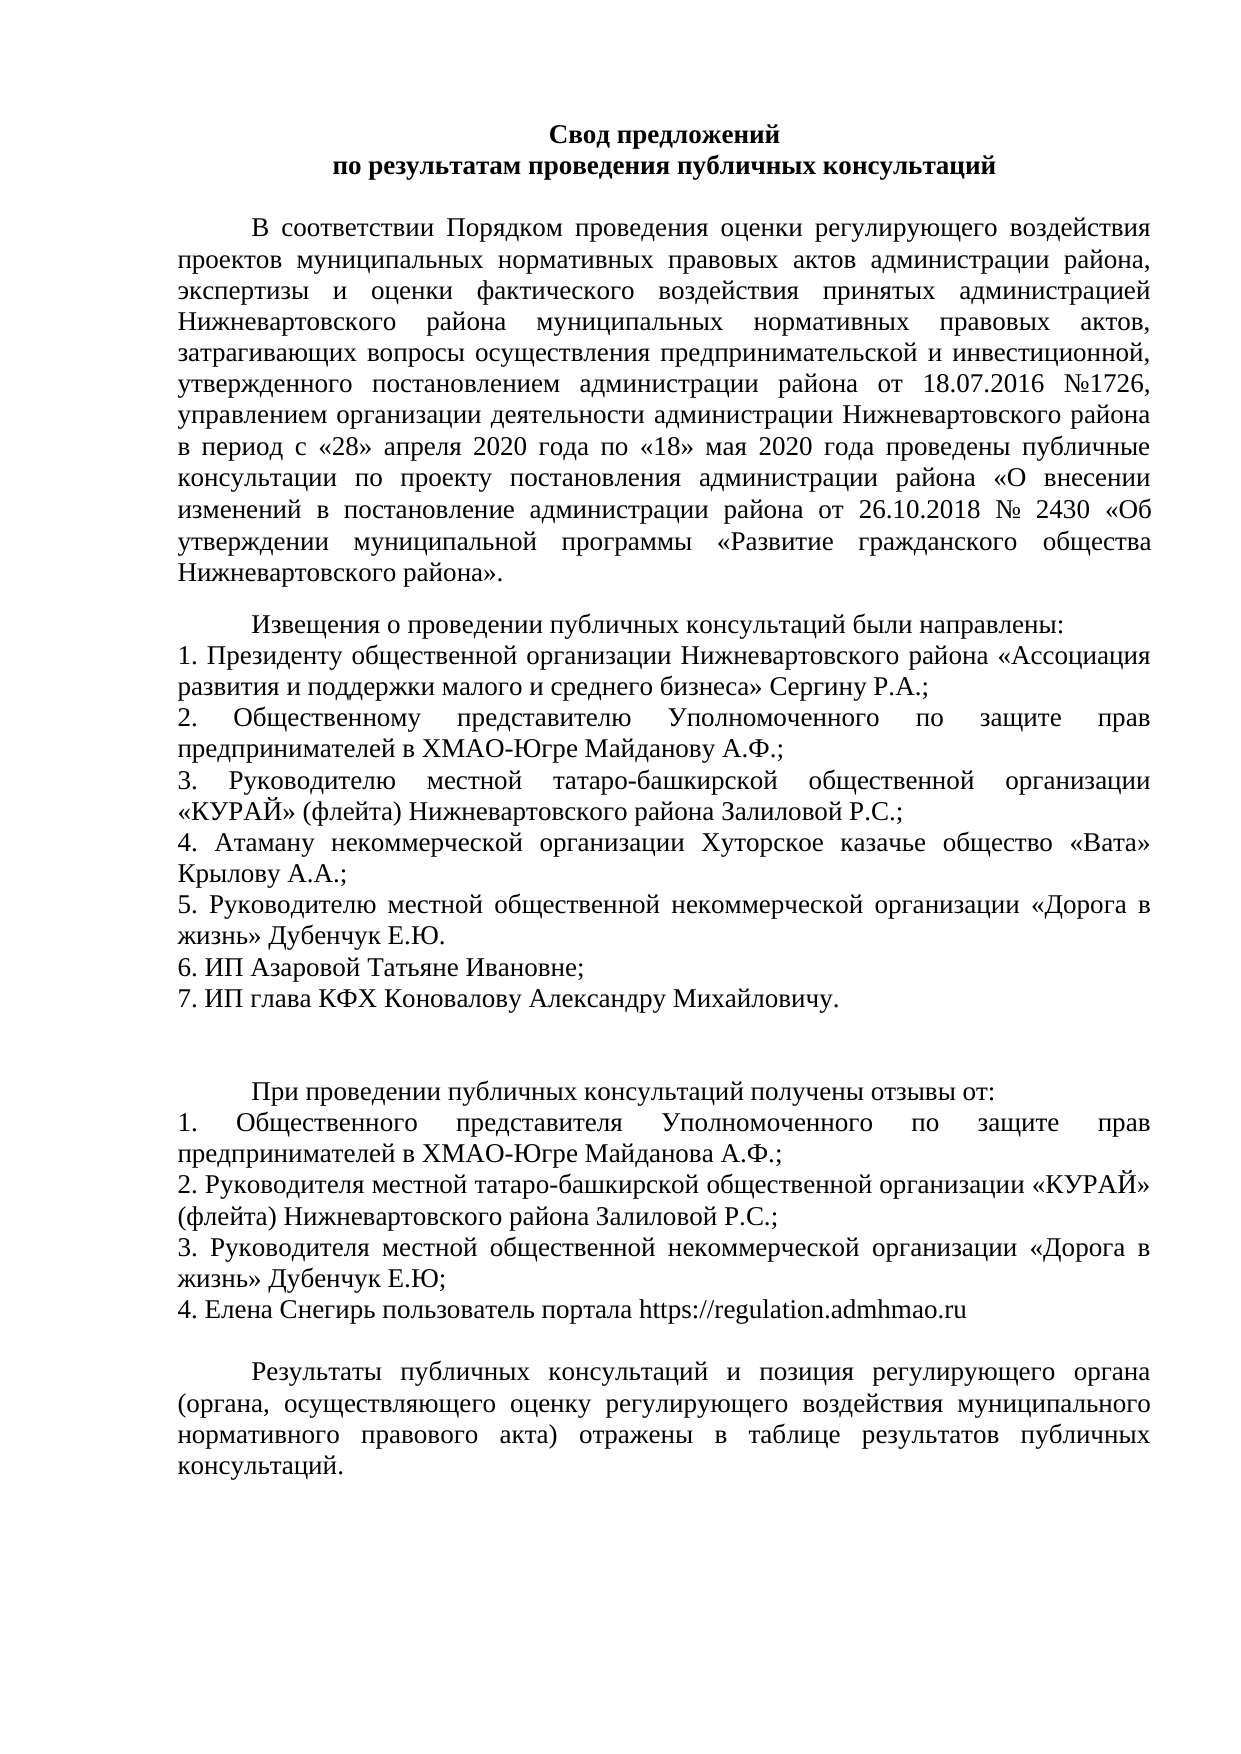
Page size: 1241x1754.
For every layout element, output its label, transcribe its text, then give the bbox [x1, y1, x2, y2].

text по результатам проведения публичных консультаций [177, 149, 1152, 180]
text Свод предложений [177, 118, 1152, 149]
text При проведении публичных консультаций получены отзывы от: [177, 1075, 1152, 1106]
text 7. ИП глава КФХ Коновалову Александру Михайловичу. [177, 982, 1152, 1013]
text 4. Атаману некоммерческой организации Хуторское казачье общество «Вата» Крылову А.А.; [177, 826, 1152, 888]
text 3. Руководителю местной татаро-башкирской общественной организации «КУРАЙ» (флейта) Нижневартовского района Залиловой Р.С.; [177, 764, 1152, 826]
text 2. Общественному представителю Уполномоченного по защите прав предпринимателей в ХМАО-Югре Майданову А.Ф.; [177, 701, 1152, 764]
text Результаты публичных консультаций и позиция регулирующего органа (органа, осуществляющего оценку регулирующего воздействия муниципального нормативного правового акта) отражены в таблице результатов публичных консультаций. [177, 1356, 1152, 1480]
text 6. ИП Азаровой Татьяне Ивановне; [177, 951, 1152, 982]
text В соответствии Порядком проведения оценки регулирующего воздействия проектов муниципальных нормативных правовых актов администрации района, экспертизы и оценки фактического воздействия принятых администрацией Нижневартовского района муниципальных нормативных правовых актов, затрагивающих вопросы осуществления предпринимательской и инвестиционной, утвержденного постановлением администрации района от 18.07.2016 №1726, управлением организации деятельности администрации Нижневартовского района в период с «28» апреля 2020 года по «18» мая 2020 года проведены публичные консультации по проекту постановления администрации района «О внесении изменений в постановление администрации района от 26.10.2018 № 2430 «Об утверждении муниципальной программы «Развитие гражданского общества Нижневартовского района». [177, 212, 1152, 587]
text 3. Руководителя местной общественной некоммерческой организации «Дорога в жизнь» Дубенчук Е.Ю; [177, 1231, 1152, 1293]
text 1. Общественного представителя Уполномоченного по защите прав предпринимателей в ХМАО-Югре Майданова А.Ф.; [177, 1106, 1152, 1169]
text 4. Елена Снегирь пользователь портала https://regulation.admhmao.ru [177, 1293, 1152, 1324]
text 1. Президенту общественной организации Нижневартовского района «Ассоциация развития и поддержки малого и среднего бизнеса» Сергину Р.А.; [177, 639, 1152, 701]
text Извещения о проведении публичных консультаций были направлены: [177, 608, 1152, 639]
text 2. Руководителя местной татаро-башкирской общественной организации «КУРАЙ» (флейта) Нижневартовского района Залиловой Р.С.; [177, 1169, 1152, 1231]
text 5. Руководителю местной общественной некоммерческой организации «Дорога в жизнь» Дубенчук Е.Ю. [177, 888, 1152, 951]
